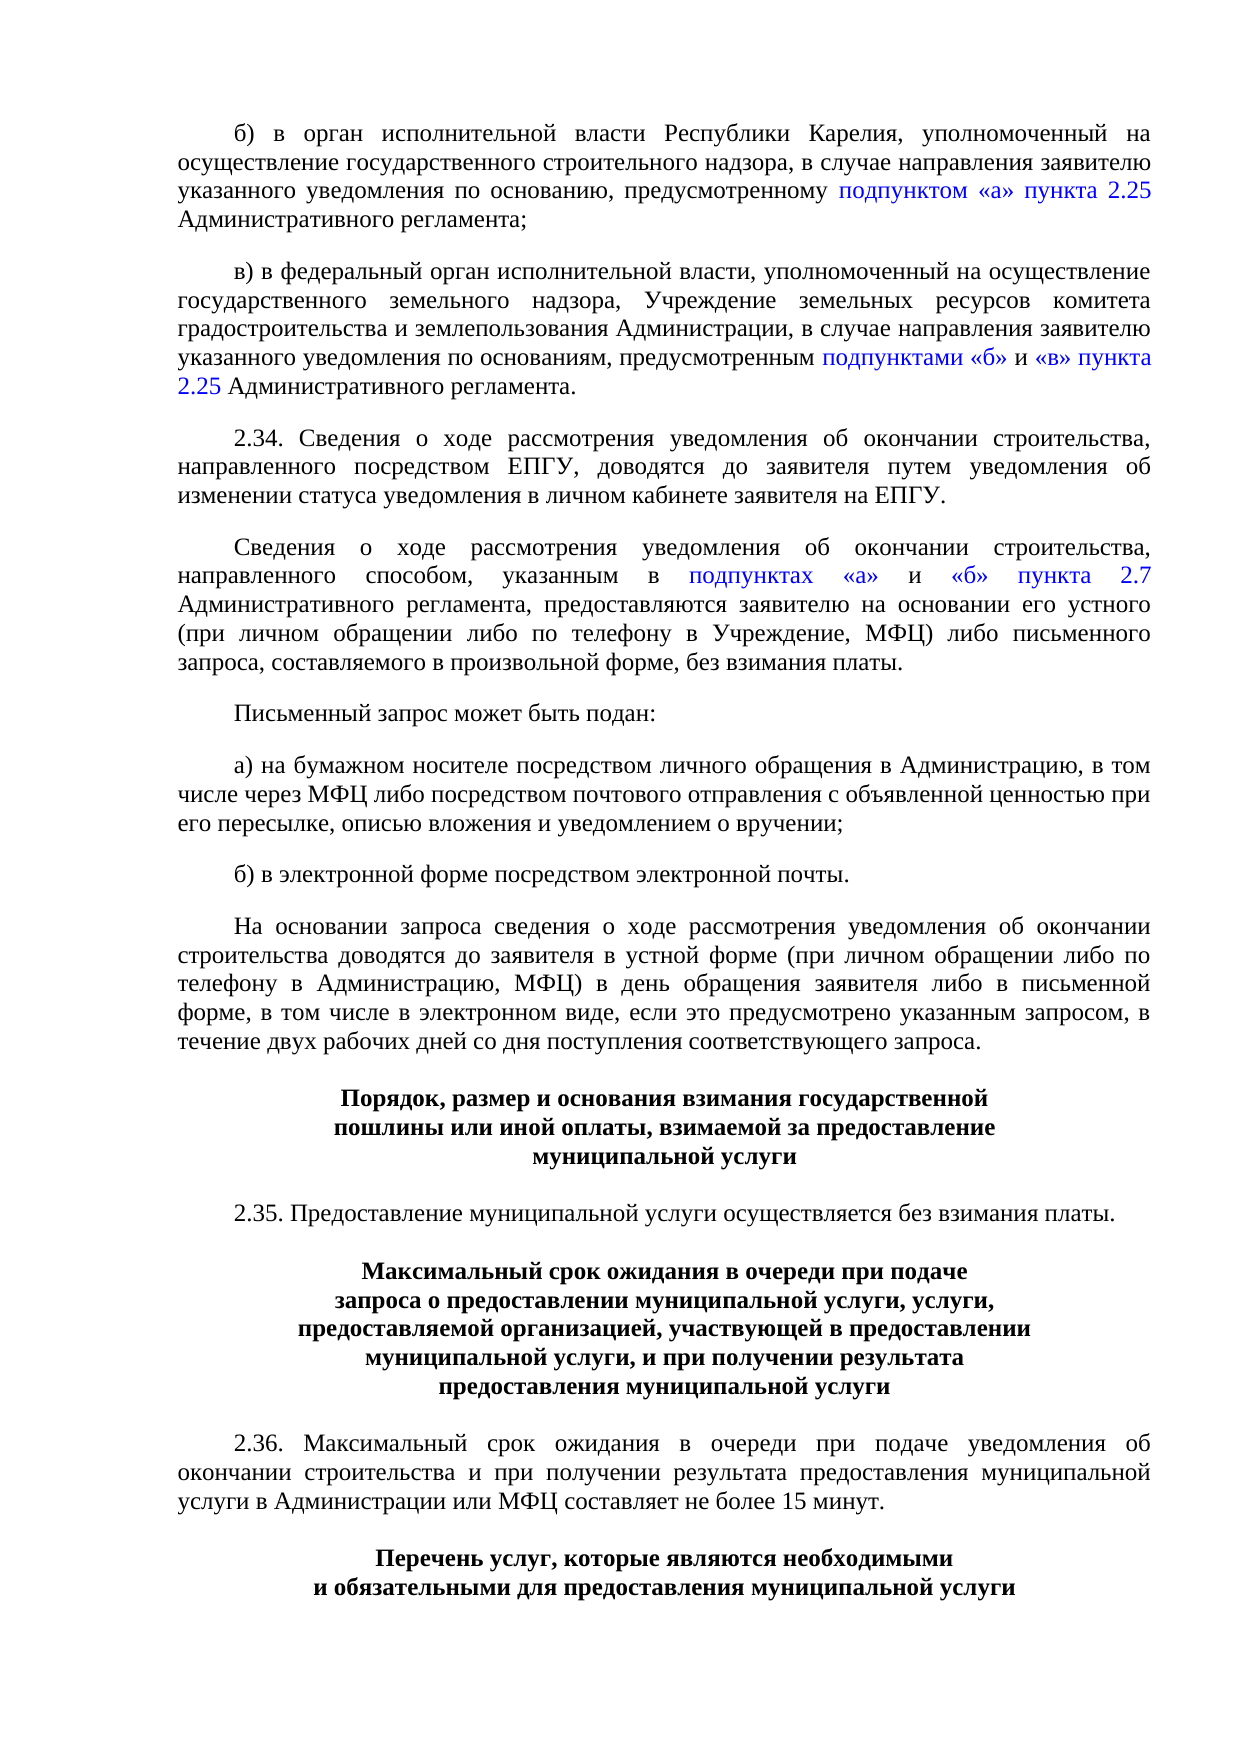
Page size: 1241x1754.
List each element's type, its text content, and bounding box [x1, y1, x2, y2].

text Письменный запрос может быть подан: [177, 698, 1152, 727]
text 2.35. Предоставление муниципальной услуги осуществляется без взимания платы. [177, 1198, 1152, 1227]
title Порядок, размер и основания взимания государственной [177, 1083, 1152, 1112]
text 2.34. Сведения о ходе рассмотрения уведомления об окончании строительства, направленного посредством ЕПГУ, доводятся до заявителя путем уведомления об изменении статуса уведомления в личном кабинете заявителя на ЕПГУ. [177, 423, 1152, 509]
text в) в федеральный орган исполнительной власти, уполномоченный на осуществление государственного земельного надзора, Учреждение земельных ресурсов комитета градостроительства и землепользования Администрации, в случае направления заявителю указанного уведомления по основаниям, предусмотренным подпунктами «б» и «в» пункта 2.25 Административного регламента. [177, 256, 1152, 400]
title Перечень услуг, которые являются необходимыми [177, 1543, 1152, 1572]
title муниципальной услуги [177, 1141, 1152, 1170]
text б) в электронной форме посредством электронной почты. [177, 859, 1152, 888]
text б) в орган исполнительной власти Республики Карелия, уполномоченный на осуществление государственного строительного надзора, в случае направления заявителю указанного уведомления по основанию, предусмотренному подпунктом «а» пункта 2.25 Административного регламента; [177, 118, 1152, 233]
title предоставления муниципальной услуги [177, 1371, 1152, 1400]
title муниципальной услуги, и при получении результата [177, 1342, 1152, 1371]
text Сведения о ходе рассмотрения уведомления об окончании строительства, направленного способом, указанным в подпунктах «а» и «б» пункта 2.7 Административного регламента, предоставляются заявителю на основании его устного (при личном обращении либо по телефону в Учреждение, МФЦ) либо письменного запроса, составляемого в произвольной форме, без взимания платы. [177, 532, 1152, 676]
text 2.36. Максимальный срок ожидания в очереди при подаче уведомления об окончании строительства и при получении результата предоставления муниципальной услуги в Администрации или МФЦ составляет не более 15 минут. [177, 1428, 1152, 1515]
text На основании запроса сведения о ходе рассмотрения уведомления об окончании строительства доводятся до заявителя в устной форме (при личном обращении либо по телефону в Администрацию, МФЦ) в день обращения заявителя либо в письменной форме, в том числе в электронном виде, если это предусмотрено указанным запросом, в течение двух рабочих дней со дня поступления соответствующего запроса. [177, 911, 1152, 1055]
title и обязательными для предоставления муниципальной услуги [177, 1572, 1152, 1601]
title пошлины или иной оплаты, взимаемой за предоставление [177, 1112, 1152, 1141]
text а) на бумажном носителе посредством личного обращения в Администрацию, в том числе через МФЦ либо посредством почтового отправления с объявленной ценностью при его пересылке, описью вложения и уведомлением о вручении; [177, 750, 1152, 836]
title запроса о предоставлении муниципальной услуги, услуги, [177, 1285, 1152, 1313]
title Максимальный срок ожидания в очереди при подаче [177, 1256, 1152, 1285]
title предоставляемой организацией, участвующей в предоставлении [177, 1313, 1152, 1342]
